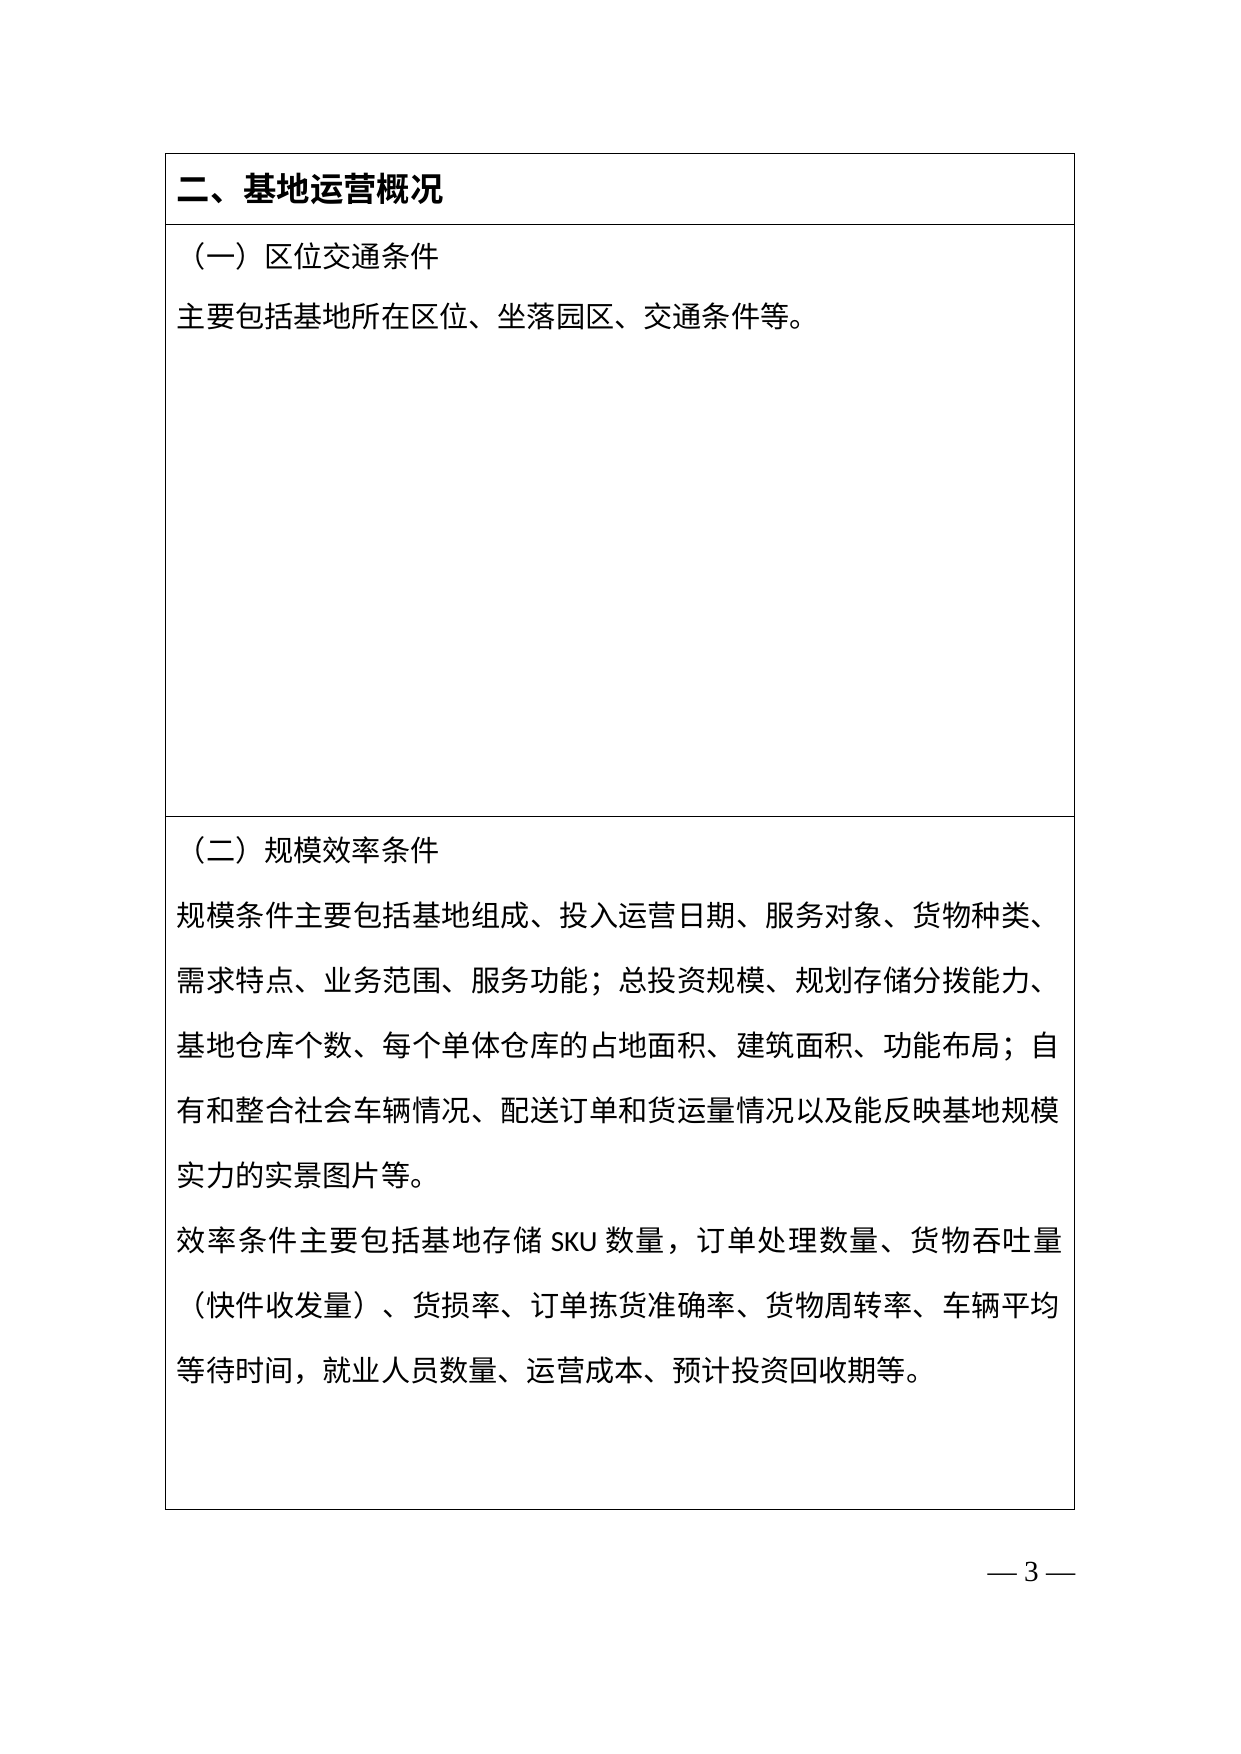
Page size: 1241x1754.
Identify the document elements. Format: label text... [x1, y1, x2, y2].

table_cell 二、基地运营概况 [166, 154, 1074, 224]
table_cell （二）规模效率条件 规模条件主要包括基地组成、投入运营日期、服务对象、货物种类、需求特点、业务范围、服务功能；总投资规模、规划存储分拨能力、基地仓库个数、每个单体仓库的占地面积、建筑面积、功能布局；自有和整合社会车辆情况、配送订单和货运量情况以及能反映基地规模实力的实景图片等。 效率条件主要包括基地存储SKU数量，订单处理数量、货物吞吐量（快件收发量）、货损率、订单拣货准确率、货物周转率、车辆平均等待时间，就业人员数量、运营成本、预计投资回收期等。 [166, 817, 1074, 1509]
table_cell （一）区位交通条件 主要包括基地所在区位、坐落园区、交通条件等。 [166, 225, 1074, 816]
